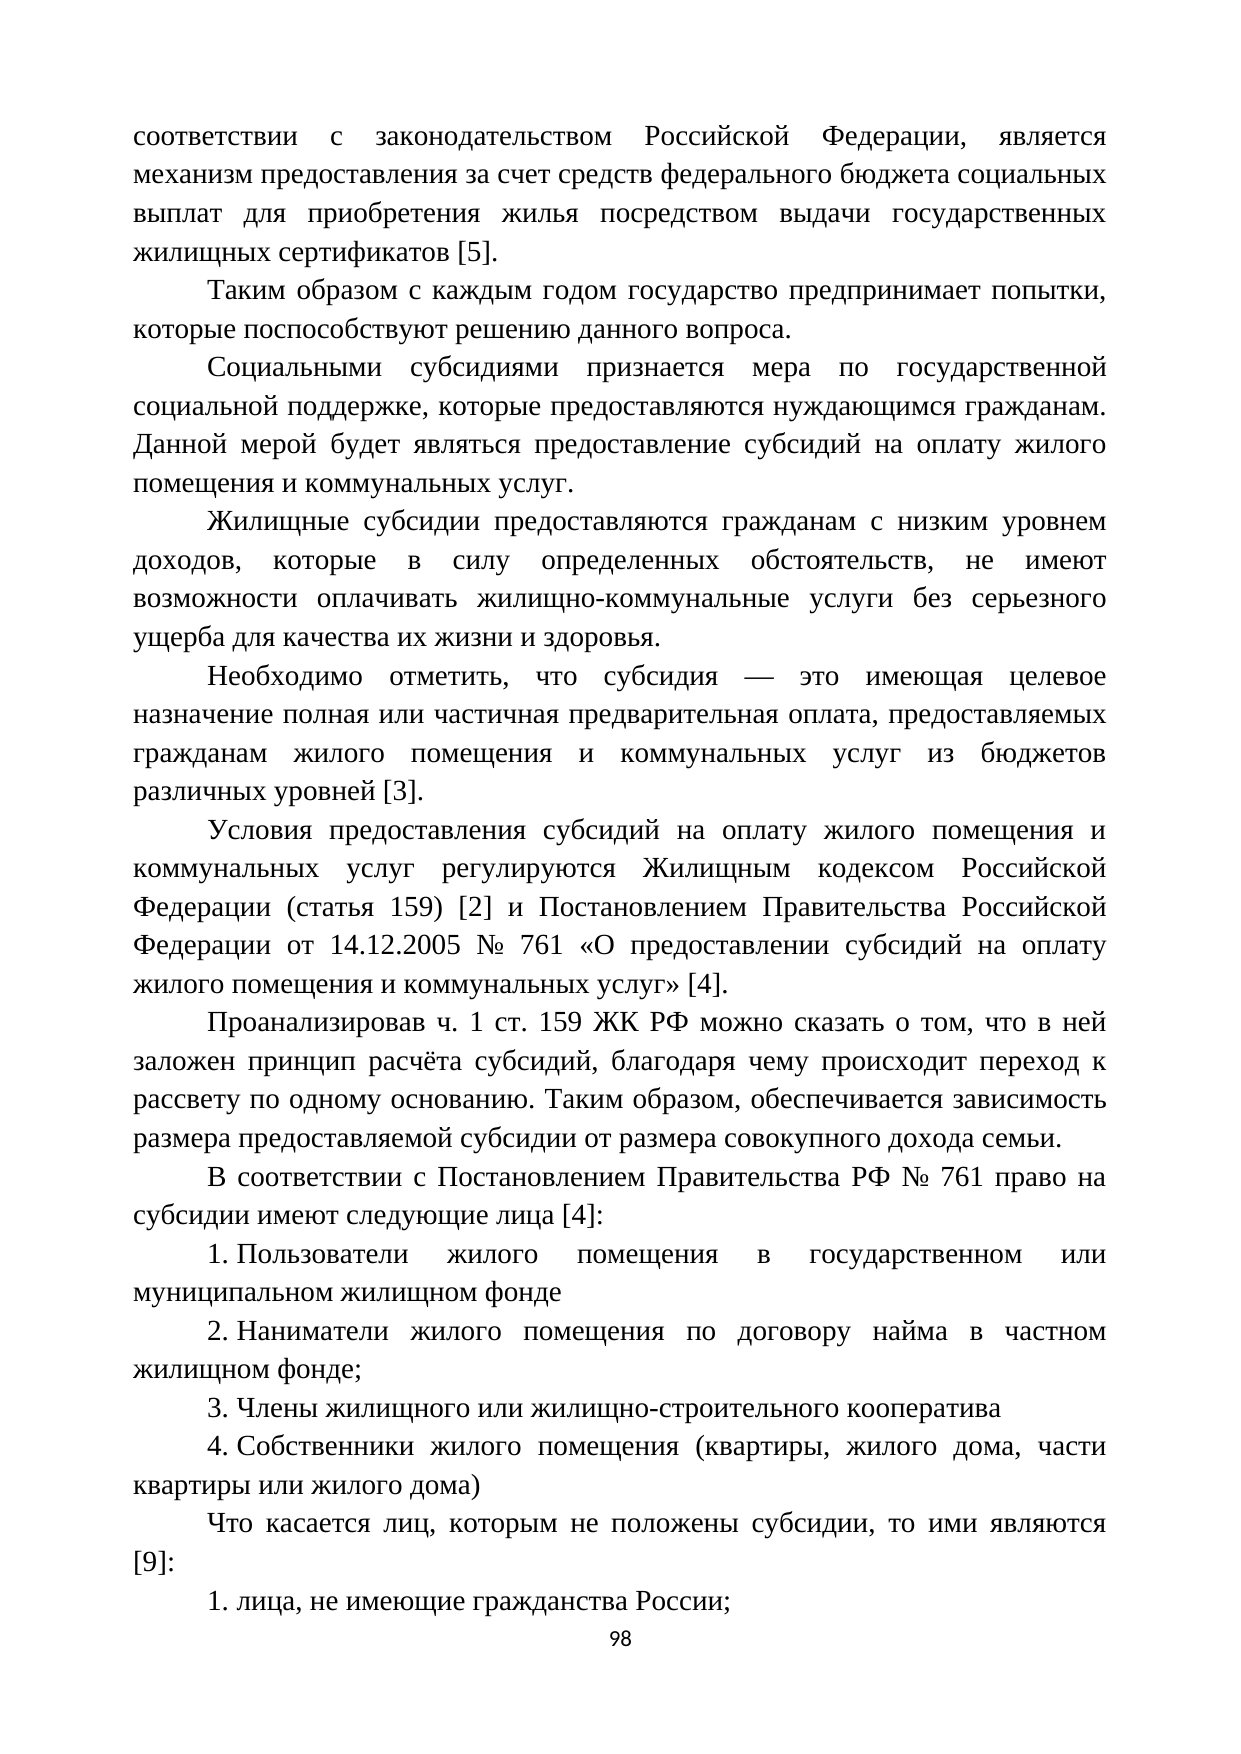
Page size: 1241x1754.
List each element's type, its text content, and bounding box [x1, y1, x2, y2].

text Необходимо отметить, что субсидия — это имеющая целевое назначение полная или частичная предварительная оплата, предоставляемых гражданам жилого помещения и коммунальных услуг из бюджетов различных уровней [3]. [133, 658, 1107, 807]
list лица, не имеющие гражданства России; [133, 1583, 1107, 1616]
list Наниматели жилого помещения по договору найма в частном жилищном фонде; [133, 1313, 1107, 1385]
text В соответствии с Постановлением Правительства РФ № 761 право на субсидии имеют следующие лица [4]: [133, 1159, 1107, 1231]
text Условия предоставления субсидий на оплату жилого помещения и коммунальных услуг регулируются Жилищным кодексом Российской Федерации (статья 159) [2] и Постановлением Правительства Российской Федерации от 14.12.2005 № 761 «О предоставлении субсидий на оплату жилого помещения и коммунальных услуг» [4]. [133, 812, 1107, 999]
text Жилищные субсидии предоставляются гражданам с низким уровнем доходов, которые в силу определенных обстоятельств, не имеют возможности оплачивать жилищно-коммунальные услуги без серьезного ущерба для качества их жизни и здоровья. [133, 503, 1107, 653]
text Социальными субсидиями признается мера по государственной социальной поддержке, которые предоставляются нуждающимся гражданам. Данной мерой будет являться предоставление субсидий на оплату жилого помещения и коммунальных услуг. [133, 349, 1107, 498]
list Пользователи жилого помещения в государственном или муниципальном жилищном фонде [133, 1236, 1107, 1308]
text Что касается лиц, которым не положены субсидии, то ими являются [9]: [133, 1506, 1107, 1578]
text Таким образом с каждым годом государство предпринимает попытки, которые поспособствуют решению данного вопроса. [133, 272, 1107, 344]
text Проанализировав ч. 1 ст. 159 ЖК РФ можно сказать о том, что в ней заложен принцип расчёта субсидий, благодаря чему происходит переход к рассвету по одному основанию. Таким образом, обеспечивается зависимость размера предоставляемой субсидии от размера совокупного дохода семьи. [133, 1004, 1107, 1154]
list Члены жилищного или жилищно-строительного кооператива [133, 1390, 1107, 1423]
list Собственники жилого помещения (квартиры, жилого дома, части квартиры или жилого дома) [133, 1428, 1107, 1501]
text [133, 118, 1107, 267]
